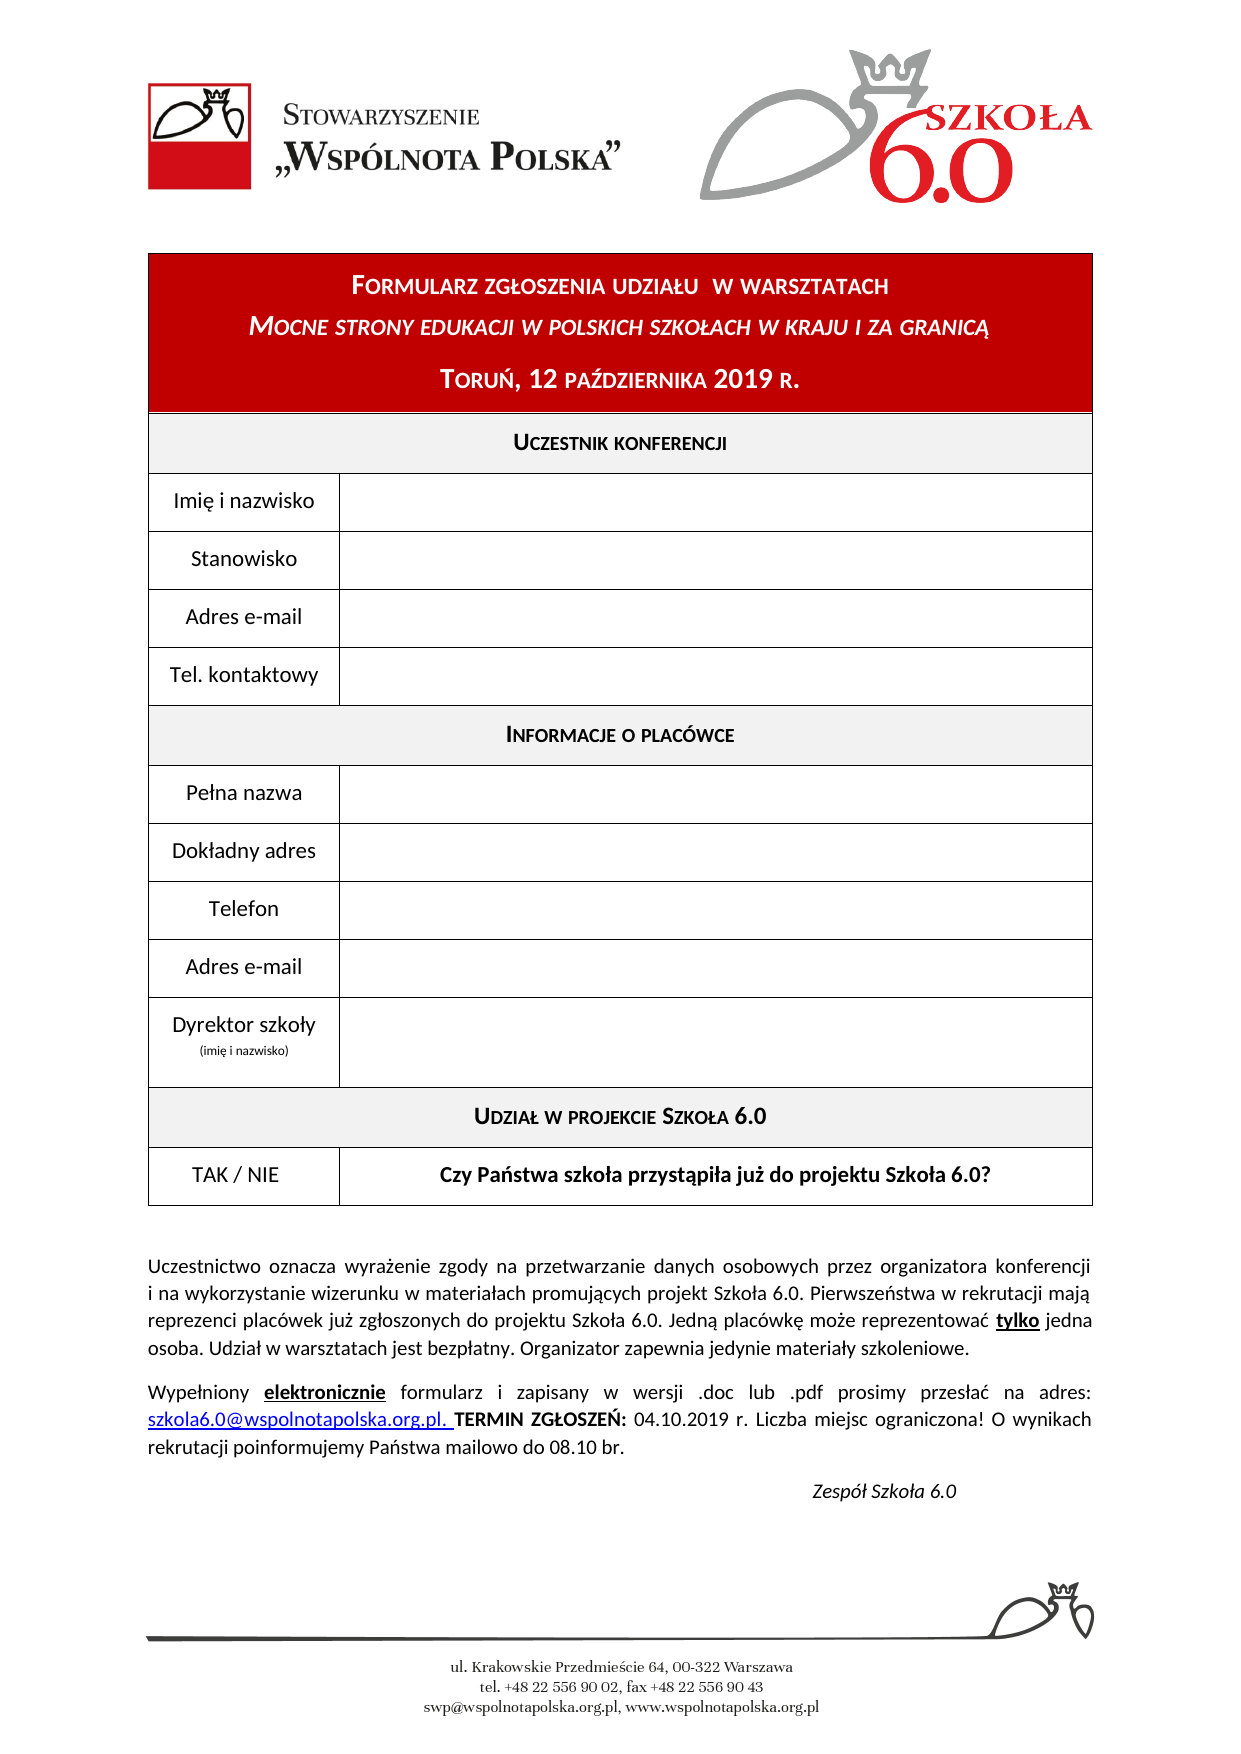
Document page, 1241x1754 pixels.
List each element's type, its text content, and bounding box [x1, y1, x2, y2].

text Wypełniony elektronicznie formularz i zapisany w wersji .doc lub .pdf prosimy przesłać na adres: szkola6.0@wspolnotapolska.org.pl. TERMIN ZGŁOSZEŃ: 04.10.2019 r. Liczba miejsc ograniczona! O wynikach rekrutacji poinformujemy Państwa mailowo do 08.10 br. [148, 1379, 1092, 1459]
table_header Formularz zgłoszenia udziału w warsztatach Mocne strony edukacji w polskich szkołach w kraju i za granicą Toruń, 12 października 2019 r. [149, 254, 1092, 412]
table_cell Pełna nazwa [149, 766, 339, 823]
table_cell Adres e-mail [149, 590, 339, 647]
table_cell [340, 648, 1092, 704]
table_cell Telefon [149, 882, 339, 939]
table_cell Czy Państwa szkoła przystąpiła już do projektu Szkoła 6.0? [340, 1148, 1092, 1205]
table_cell [340, 590, 1092, 647]
table_cell [340, 940, 1092, 997]
picture [1, 1555, 1241, 1751]
text Zespół Szkoła 6.0 [148, 1478, 1092, 1503]
table_cell Tel. kontaktowy [149, 648, 339, 704]
table_cell TAK / NIE [149, 1148, 339, 1205]
table_cell [340, 998, 1092, 1087]
table_cell Adres e-mail [149, 940, 339, 997]
table_cell Udział w projekcie Szkoła 6.0 [149, 1088, 1092, 1147]
picture [0, 1, 1241, 250]
table_cell Uczestnik konferencji [149, 414, 1092, 473]
table_cell Imię i nazwisko [149, 474, 339, 531]
table_cell Dyrektor szkoły (imię i nazwisko) [149, 998, 339, 1087]
text Uczestnictwo oznacza wyrażenie zgody na przetwarzanie danych osobowych przez organizatora konferencji i na wykorzystanie wizerunku w materiałach promujących projekt Szkoła 6.0. Pierwszeństwa w rekrutacji mają reprezenci placówek już zgłoszonych do projektu Szkoła 6.0. Jedną placówkę może reprezentować tylko jedna osoba. Udział w warsztatach jest bezpłatny. Organizator zapewnia jedynie materiały szkoleniowe. [148, 1253, 1092, 1361]
table_cell [340, 766, 1092, 823]
table_cell Informacje o placówce [149, 706, 1092, 765]
table_cell [340, 882, 1092, 939]
table_cell [340, 474, 1092, 531]
table_cell [340, 532, 1092, 589]
table_cell Dokładny adres [149, 824, 339, 881]
table_cell [340, 824, 1092, 881]
table_cell Stanowisko [149, 532, 339, 589]
